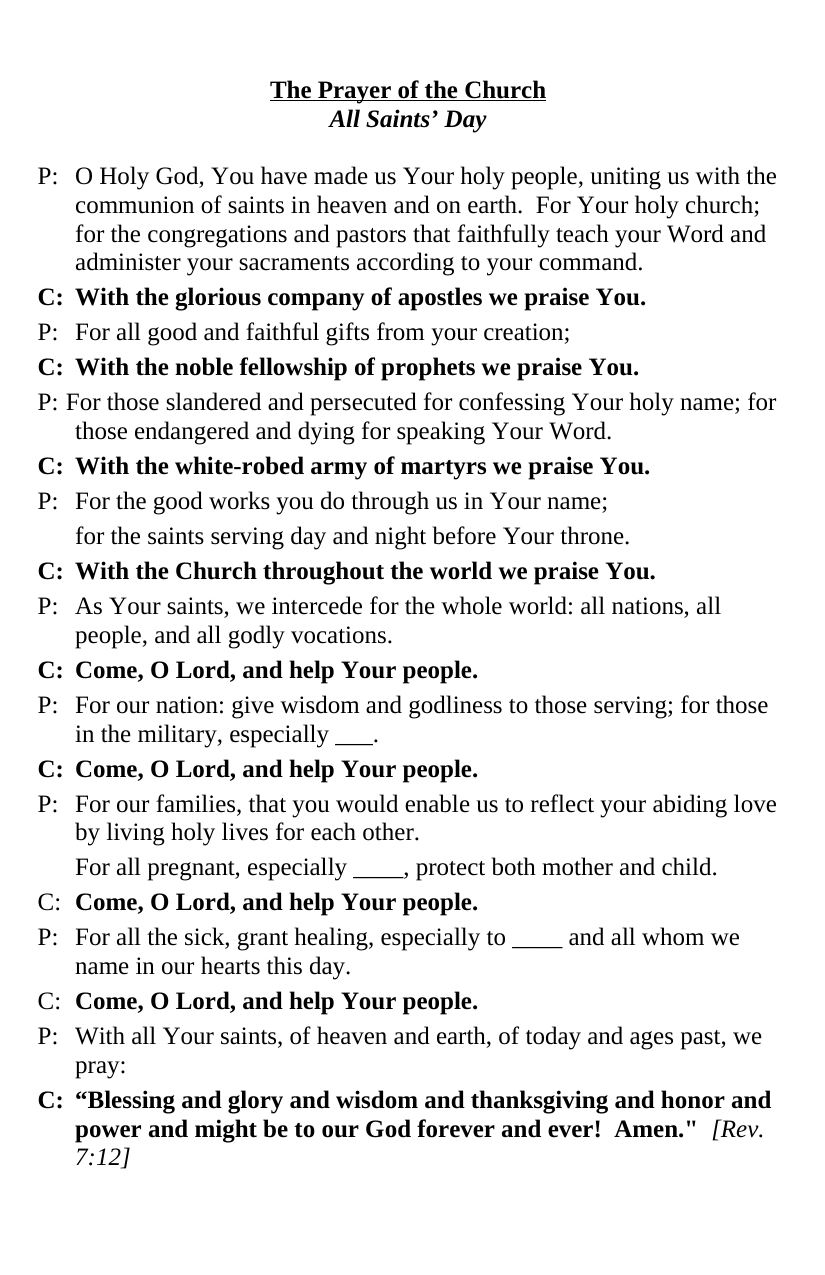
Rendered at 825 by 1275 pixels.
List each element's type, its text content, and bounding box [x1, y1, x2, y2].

text C: Come, O Lord, and help Your people. [37, 887, 778, 916]
text C: With the glorious company of apostles we praise You. [37, 282, 778, 311]
text C: “Blessing and glory and wisdom and thanksgiving and honor and power and might be to our God forever and ever! Amen." [Rev. 7:12] [37, 1085, 778, 1171]
text P: For the good works you do through us in Your name; [37, 486, 778, 515]
text P: For all the sick, grant healing, especially to ____ and all whom we name in our hearts this day. [37, 922, 778, 980]
text P: For our nation: give wisdom and godliness to those serving; for those in the military, especially ___. [37, 690, 778, 747]
text C: With the white-robed army of martyrs we praise You. [37, 451, 778, 480]
text All Saints’ Day [37, 104, 778, 132]
text C: Come, O Lord, and help Your people. [37, 754, 778, 782]
text For all pregnant, especially ____, protect both mother and child. [37, 852, 778, 881]
text P: As Your saints, we intercede for the whole world: all nations, all people, and all godly vocations. [37, 591, 778, 649]
text C: Come, O Lord, and help Your people. [37, 986, 778, 1015]
text The Prayer of the Church [37, 75, 778, 104]
text for the saints serving day and night before Your throne. [75, 521, 778, 550]
text P: O Holy God, You have made us Your holy people, uniting us with the communion of saints in heaven and on earth. For Your holy church; for the congregations and pastors that faithfully teach your Word and administer your sacraments according to your command. [37, 161, 778, 276]
text P: With all Your saints, of heaven and earth, of today and ages past, we pray: [37, 1021, 778, 1079]
text C: With the Church throughout the world we praise You. [37, 556, 778, 585]
text P: For all good and faithful gifts from your creation; [37, 317, 778, 346]
text P: For those slandered and persecuted for confessing Your holy name; for those endangered and dying for speaking Your Word. [37, 387, 778, 445]
text C: With the noble fellowship of prophets we praise You. [37, 352, 778, 381]
text P: For our families, that you would enable us to reflect your abiding love by living holy lives for each other. [37, 789, 778, 846]
text C: Come, O Lord, and help Your people. [37, 655, 778, 684]
